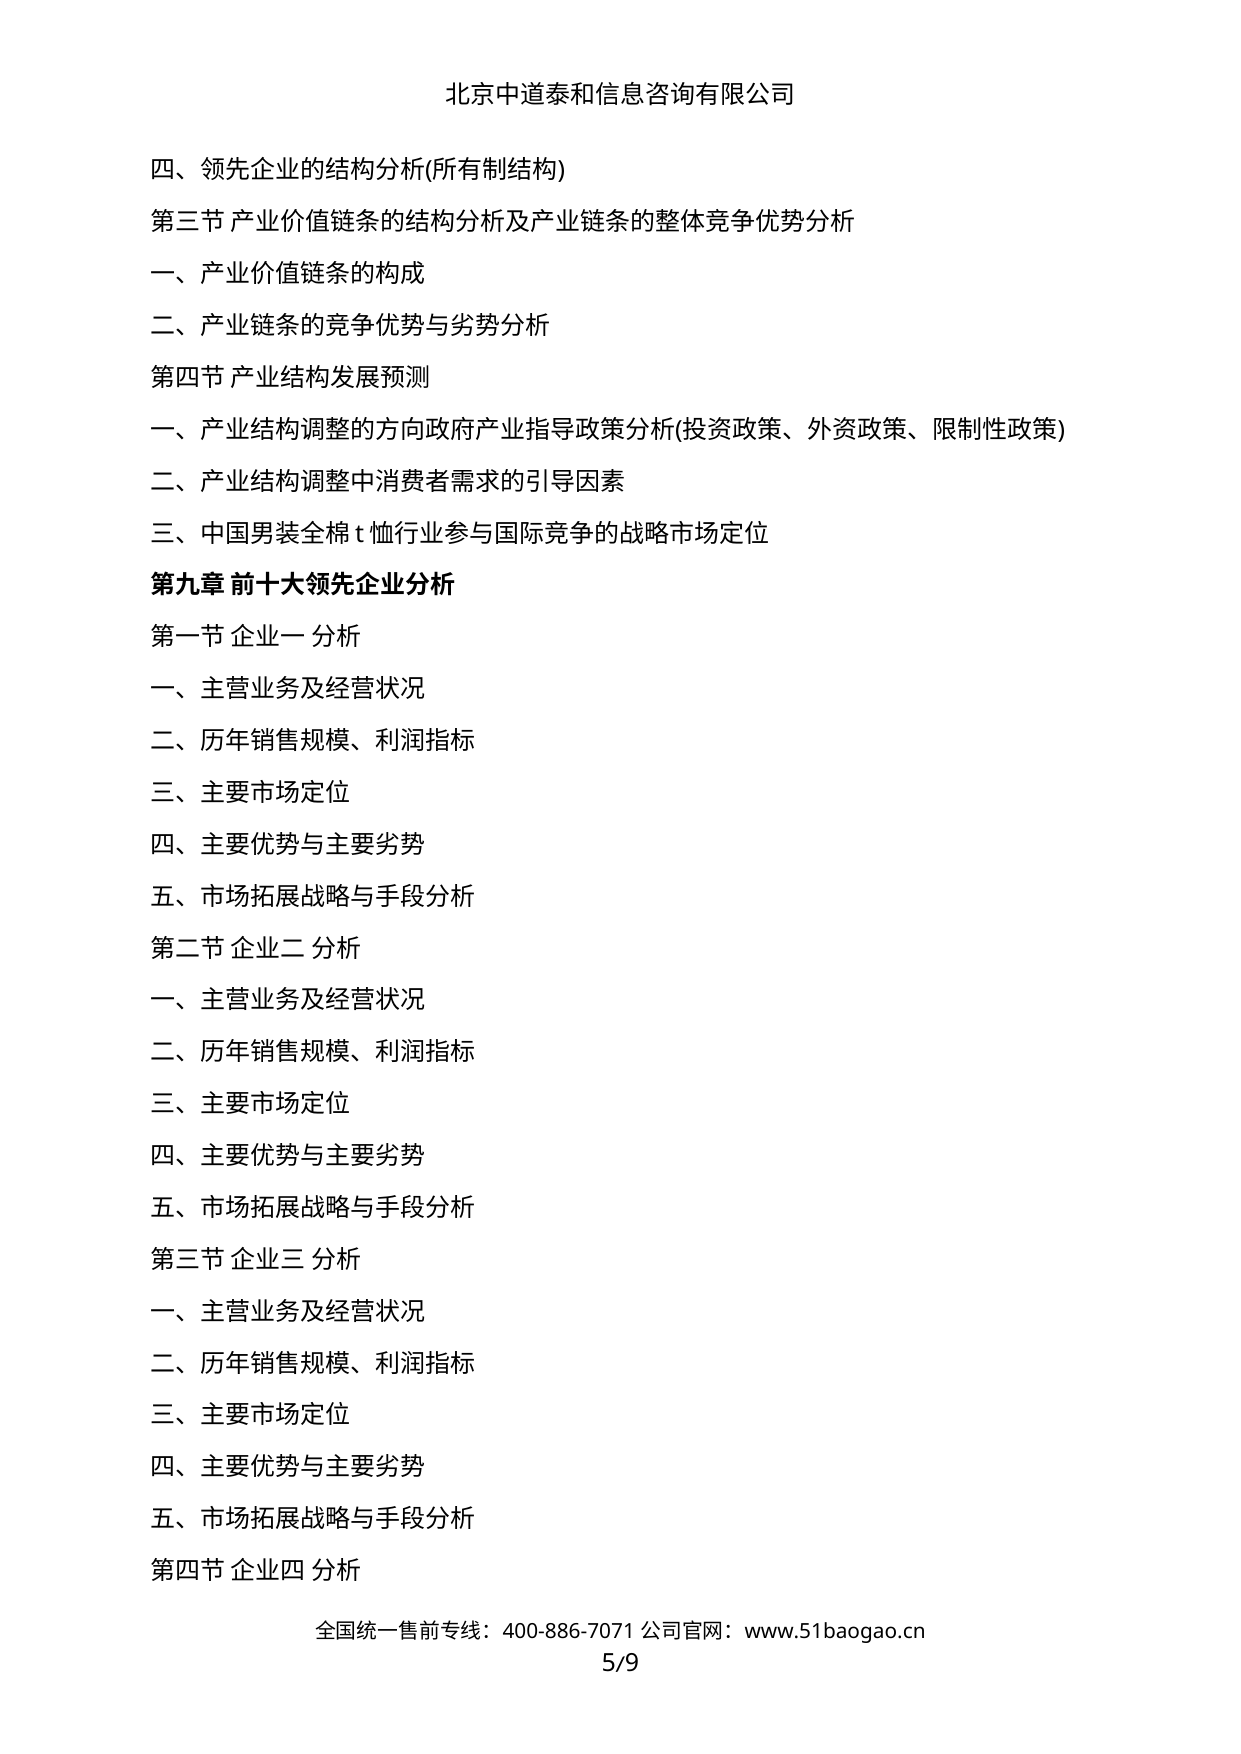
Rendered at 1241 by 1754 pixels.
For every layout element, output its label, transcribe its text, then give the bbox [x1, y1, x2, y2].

text 三、主要市场定位 [150, 1395, 1090, 1431]
text 第四节 企业四 分析 [150, 1551, 1090, 1587]
text 第九章 前十大领先企业分析 [150, 565, 1090, 601]
text 一、主营业务及经营状况 [150, 980, 1090, 1016]
text 二、历年销售规模、利润指标 [150, 721, 1090, 757]
text 一、主营业务及经营状况 [150, 1291, 1090, 1327]
text 第二节 企业二 分析 [150, 928, 1090, 964]
text 一、主营业务及经营状况 [150, 669, 1090, 705]
text 四、主要优势与主要劣势 [150, 824, 1090, 861]
text 二、历年销售规模、利润指标 [150, 1032, 1090, 1068]
text 第四节 产业结构发展预测 [150, 357, 1090, 394]
text 五、市场拓展战略与手段分析 [150, 1187, 1090, 1224]
text 四、主要优势与主要劣势 [150, 1447, 1090, 1483]
text 第三节 产业价值链条的结构分析及产业链条的整体竞争优势分析 [150, 202, 1090, 238]
text 三、主要市场定位 [150, 1084, 1090, 1120]
text 五、市场拓展战略与手段分析 [150, 876, 1090, 912]
text 第三节 企业三 分析 [150, 1239, 1090, 1276]
text 二、产业链条的竞争优势与劣势分析 [150, 306, 1090, 342]
text 三、中国男装全棉t恤行业参与国际竞争的战略市场定位 [150, 513, 1090, 549]
text 五、市场拓展战略与手段分析 [150, 1499, 1090, 1535]
text 二、产业结构调整中消费者需求的引导因素 [150, 461, 1090, 497]
text 一、产业价值链条的构成 [150, 254, 1090, 290]
text 四、领先企业的结构分析(所有制结构) [150, 150, 1090, 186]
text 第一节 企业一 分析 [150, 617, 1090, 653]
text 二、历年销售规模、利润指标 [150, 1343, 1090, 1379]
text 三、主要市场定位 [150, 772, 1090, 809]
text 一、产业结构调整的方向政府产业指导政策分析(投资政策、外资政策、限制性政策) [150, 409, 1090, 446]
text 四、主要优势与主要劣势 [150, 1136, 1090, 1172]
